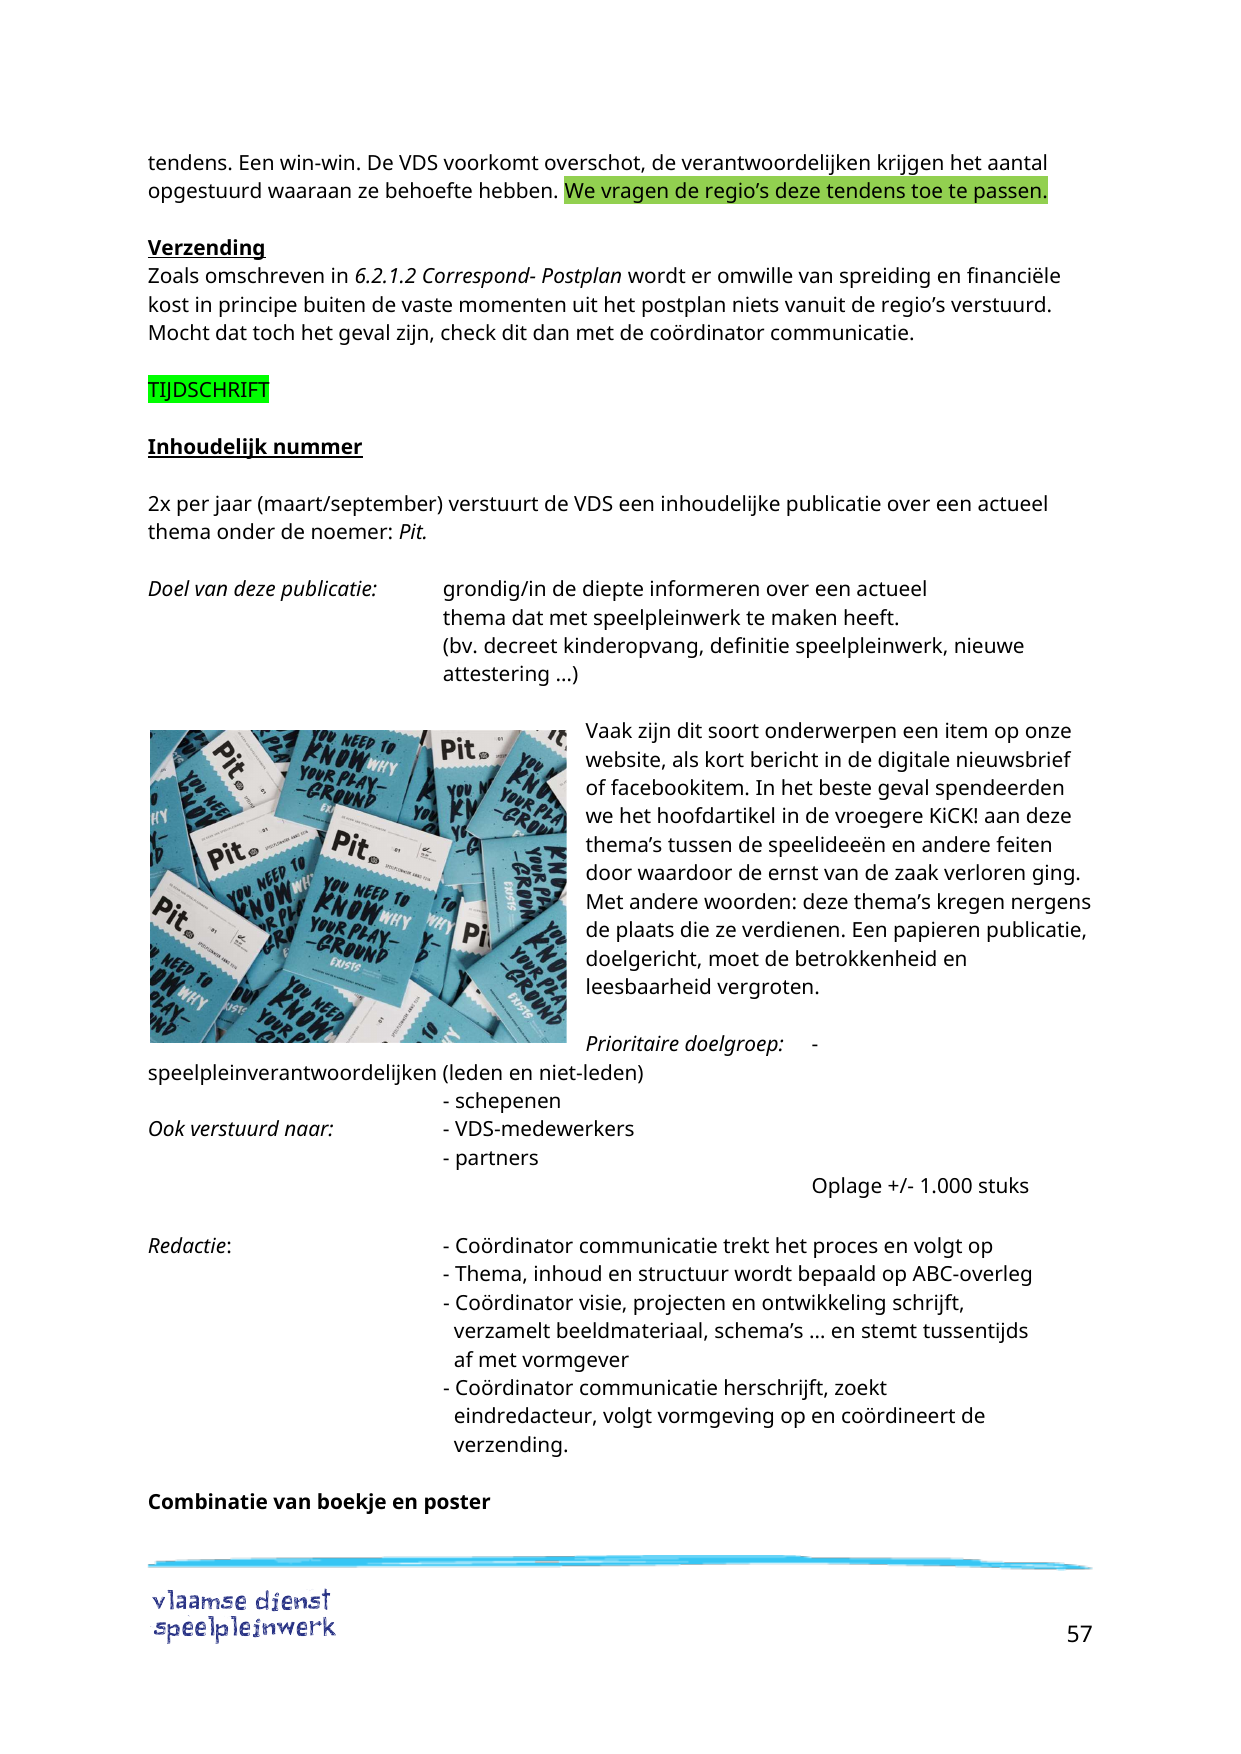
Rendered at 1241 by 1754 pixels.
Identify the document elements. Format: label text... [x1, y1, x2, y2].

text Inhoudelijk nummer 2x per jaar (maart/september) verstuurt de VDS een inhoudelijke publicatie over een actueel thema onder de noemer: Pit. [148, 432, 1093, 546]
text Redactie: - Coördinator communicatie trekt het proces en volgt op - Thema, inhoud en structuur wordt bepaald op ABC-overleg [148, 1231, 1093, 1288]
picture [150, 1588, 336, 1644]
text Verzending Zoals omschreven in 6.2.1.2 Correspond- Postplan wordt er omwille van spreiding en financiële kost in principe buiten de vaste momenten uit het postplan niets vanuit de regio’s verstuurd. Mocht dat toch het geval zijn, check dit dan met de coördinator communicatie. [148, 233, 1093, 347]
text Doel van deze publicatie: grondig/in de diepte informeren over een actueel thema dat met speelpleinwerk te maken heeft. (bv. decreet kinderopvang, definitie speelpleinwerk, nieuwe attestering …) [148, 546, 1093, 688]
text TIJDSCHRIFT [148, 347, 1093, 403]
text Combinatie van boekje en poster Formaat: A2 geplooid tot A5 (combinatie boekje/poster) [148, 1458, 1093, 1515]
text Prioritaire doelgroep: - speelpleinverantwoordelijken (leden en niet-leden) - schepenen [148, 1029, 1093, 1114]
picture [147, 1555, 1093, 1571]
text - Coördinator visie, projecten en ontwikkeling schrijft, verzamelt beeldmateriaal, schema’s … en stemt tussentijds af met vormgever - Coördinator communicatie herschrijft, zoekt eindredacteur, volgt vormgeving op en coördineert de verzending. [443, 1288, 1093, 1458]
picture [150, 730, 567, 1043]
text Ook verstuurd naar: - VDS-medewerkers - partners Oplage +/- 1.000 stuks [148, 1114, 1093, 1231]
